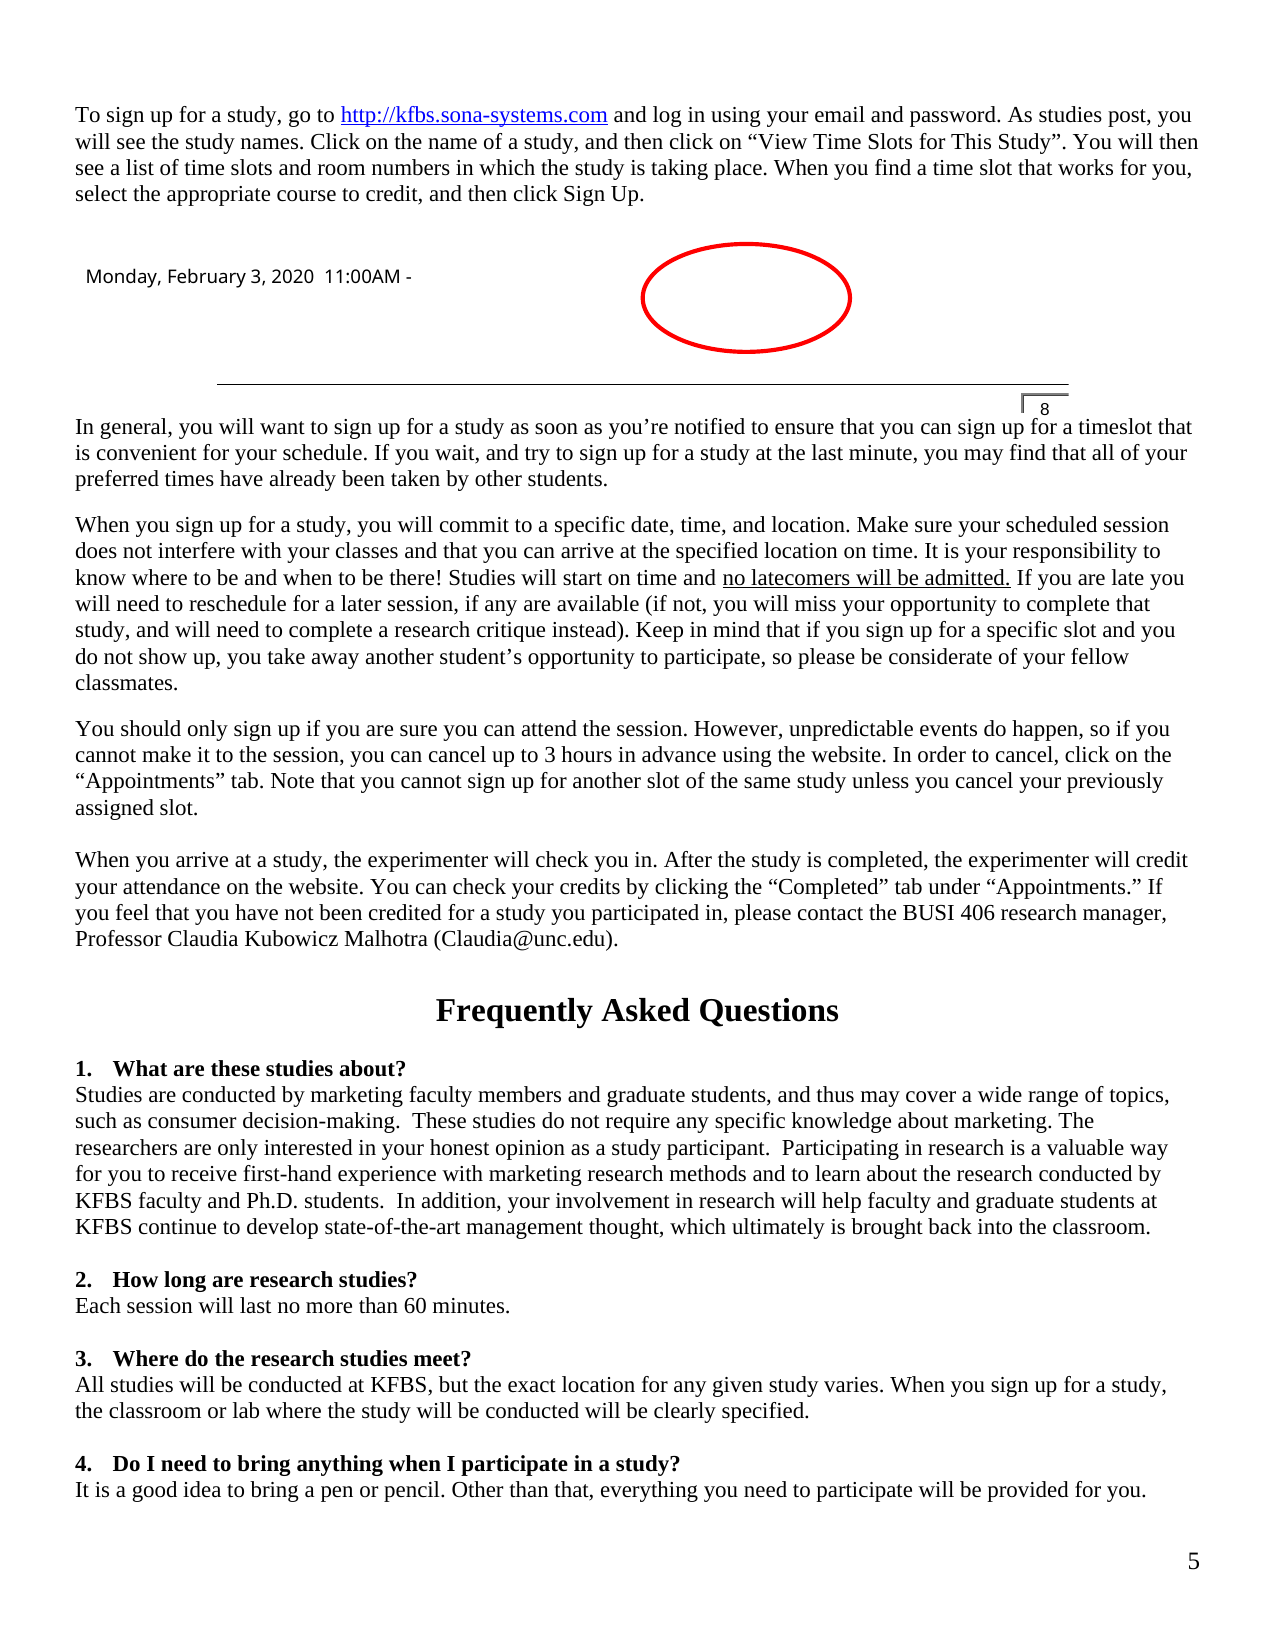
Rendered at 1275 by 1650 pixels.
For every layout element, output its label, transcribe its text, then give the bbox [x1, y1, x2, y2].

list What are these studies about? [75, 1055, 1200, 1081]
text Each session will last no more than 60 minutes. [75, 1292, 1200, 1318]
text Frequently Asked Questions [75, 990, 1200, 1028]
text You should only sign up if you are sure you can attend the session. However, unpredictable events do happen, so if you cannot make it to the session, you can cancel up to 3 hours in advance using the website. In order to cancel, click on the “Appointments” tab. Note that you cannot sign up for another slot of the same study unless you cancel your previously assigned slot. [75, 715, 1200, 820]
text In general, you will want to sign up for a study as soon as you’re notified to ensure that you can sign up for a timeslot that is convenient for your schedule. If you wait, and try to sign up for a study at the last minute, you may find that all of your preferred times have already been taken by other students. [75, 413, 1200, 492]
text All studies will be conducted at KFBS, but the exact location for any given study varies. When you sign up for a study, the classroom or lab where the study will be conducted will be clearly specified. [75, 1371, 1200, 1424]
text When you sign up for a study, you will commit to a specific date, time, and location. Make sure your scheduled session does not interfere with your classes and that you can arrive at the specified location on time. It is your responsibility to know where to be and when to be there! Studies will start on time and no latecomers will be admitted. If you are late you will need to reschedule for a later session, if any are available (if not, you will miss your opportunity to complete that study, and will need to complete a research critique instead). Keep in mind that if you sign up for a specific slot and you do not show up, you take away another student’s opportunity to participate, so please be considerate of your fellow classmates. [75, 511, 1200, 696]
text It is a good idea to bring a pen or pencil. Other than that, everything you need to participate will be provided for you. [75, 1477, 1200, 1503]
list Do I need to bring anything when I participate in a study? [75, 1450, 1200, 1477]
text When you arrive at a study, the experimenter will check you in. After the study is completed, the experimenter will credit your attendance on the website. You can check your credits by clicking the “Completed” tab under “Appointments.” If you feel that you have not been credited for a study you participated in, please contact the BUSI 406 research manager, Professor Claudia Kubowicz Malhotra (Claudia@unc.edu). [75, 846, 1200, 952]
text To sign up for a study, go to http://kfbs.sona-systems.com and log in using your email and password. As studies post, you will see the study names. Click on the name of a study, and then click on “View Time Slots for This Study”. You will then see a list of time slots and room numbers in which the study is taking place. When you find a time slot that works for you, select the appropriate course to credit, and then click Sign Up. [75, 101, 1200, 207]
text Studies are conducted by marketing faculty members and graduate students, and thus may cover a wide range of topics, such as consumer decision-making. These studies do not require any specific knowledge about marketing. The researchers are only interested in your honest opinion as a study participant. Participating in research is a valuable way for you to receive first-hand experience with marketing research methods and to learn about the research conducted by KFBS faculty and Ph.D. students. In addition, your involvement in research will help faculty and graduate students at KFBS continue to develop state-of-the-art management thought, which ultimately is brought back into the classroom. [75, 1081, 1200, 1239]
list How long are research studies? [75, 1266, 1200, 1292]
list Where do the research studies meet? [75, 1345, 1200, 1371]
